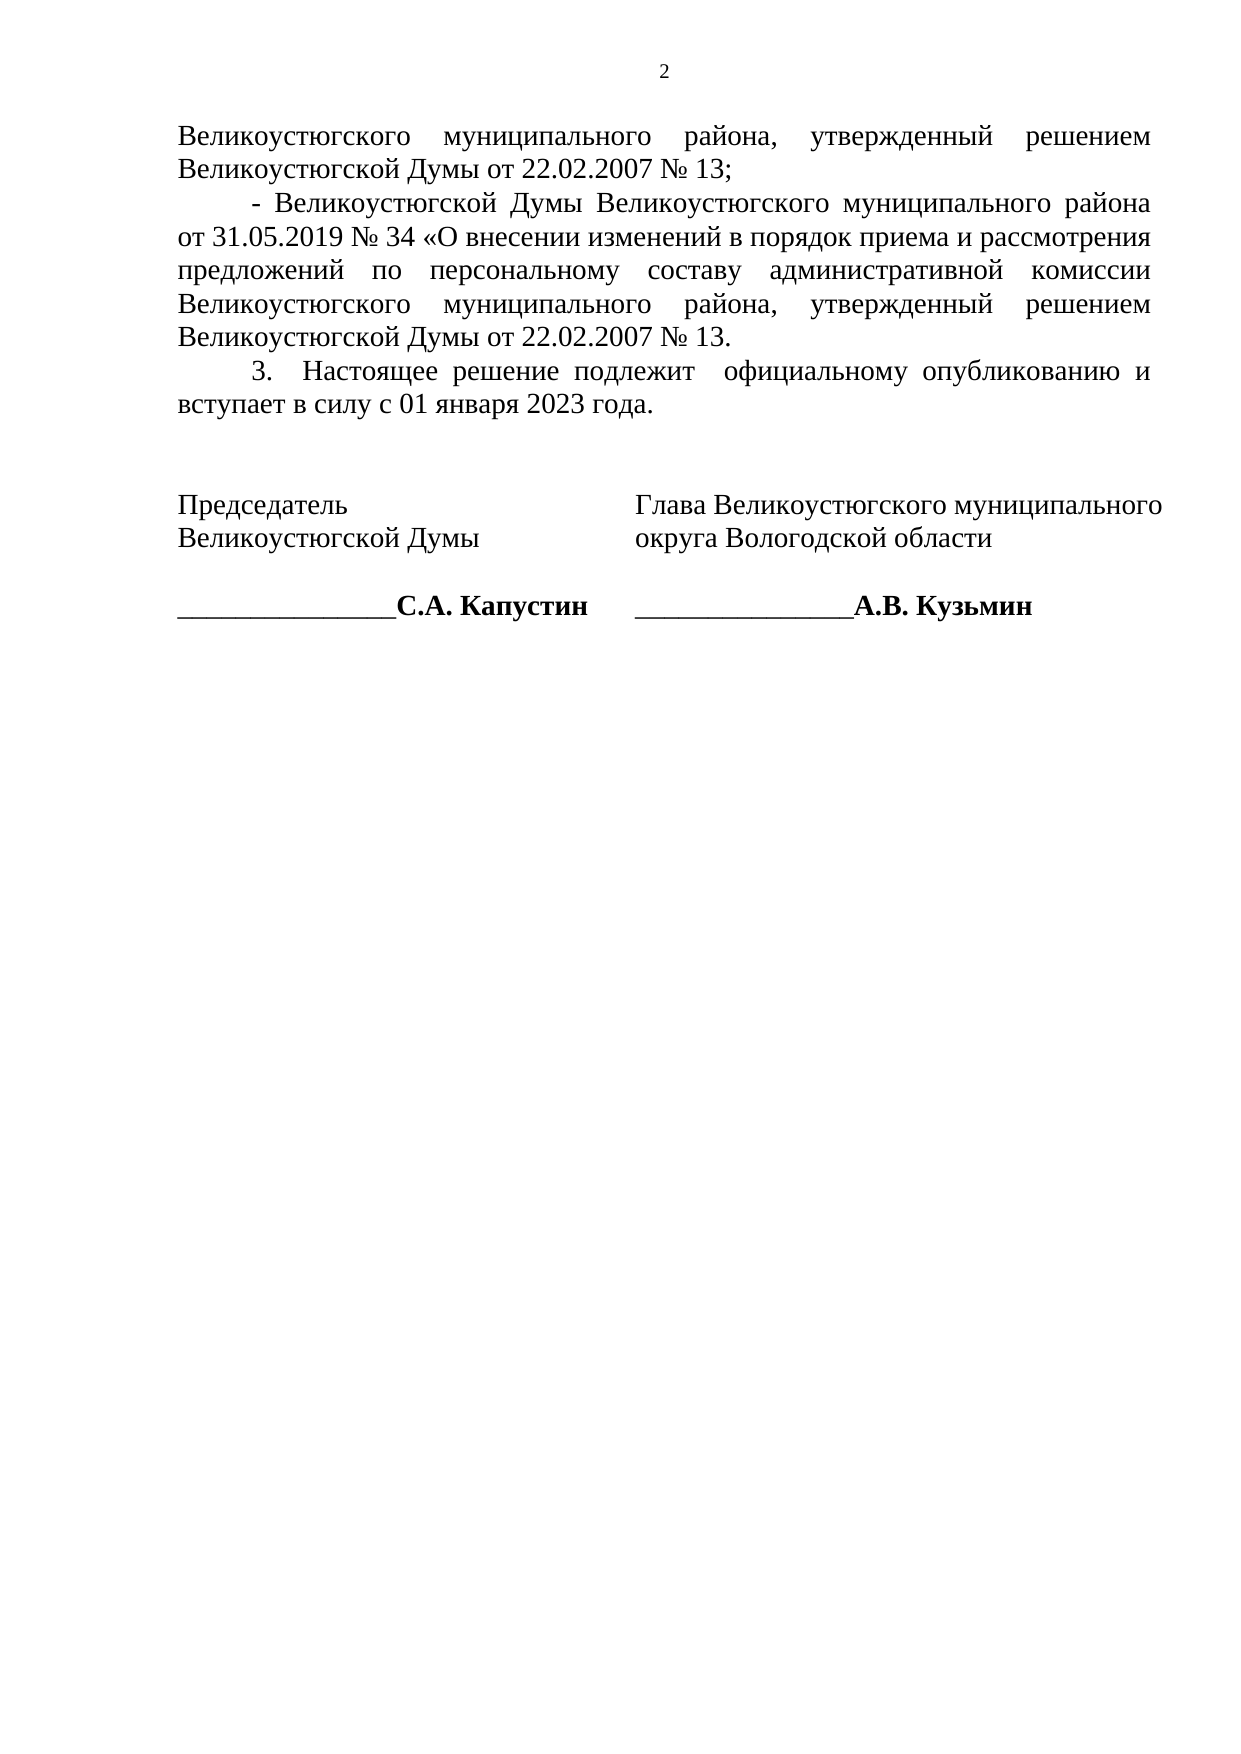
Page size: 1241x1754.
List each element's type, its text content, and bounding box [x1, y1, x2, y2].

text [177, 118, 1152, 185]
text 3. Настоящее решение подлежит официальному опубликованию и вступает в силу с 01 января 2023 года. [177, 353, 1152, 420]
table_header Глава Великоустюгского муниципального округа Вологодской области _______________А.В. Кузьмин [605, 487, 1181, 621]
table_header Председатель Великоустюгской Думы _______________С.А. Капустин [166, 487, 605, 621]
text - Великоустюгской Думы Великоустюгского муниципального района от 31.05.2019 № 34 «О внесении изменений в порядок приема и рассмотрения предложений по персональному составу административной комиссии Великоустюгского муниципального района, утвержденный решением Великоустюгской Думы от 22.02.2007 № 13. [177, 185, 1152, 353]
